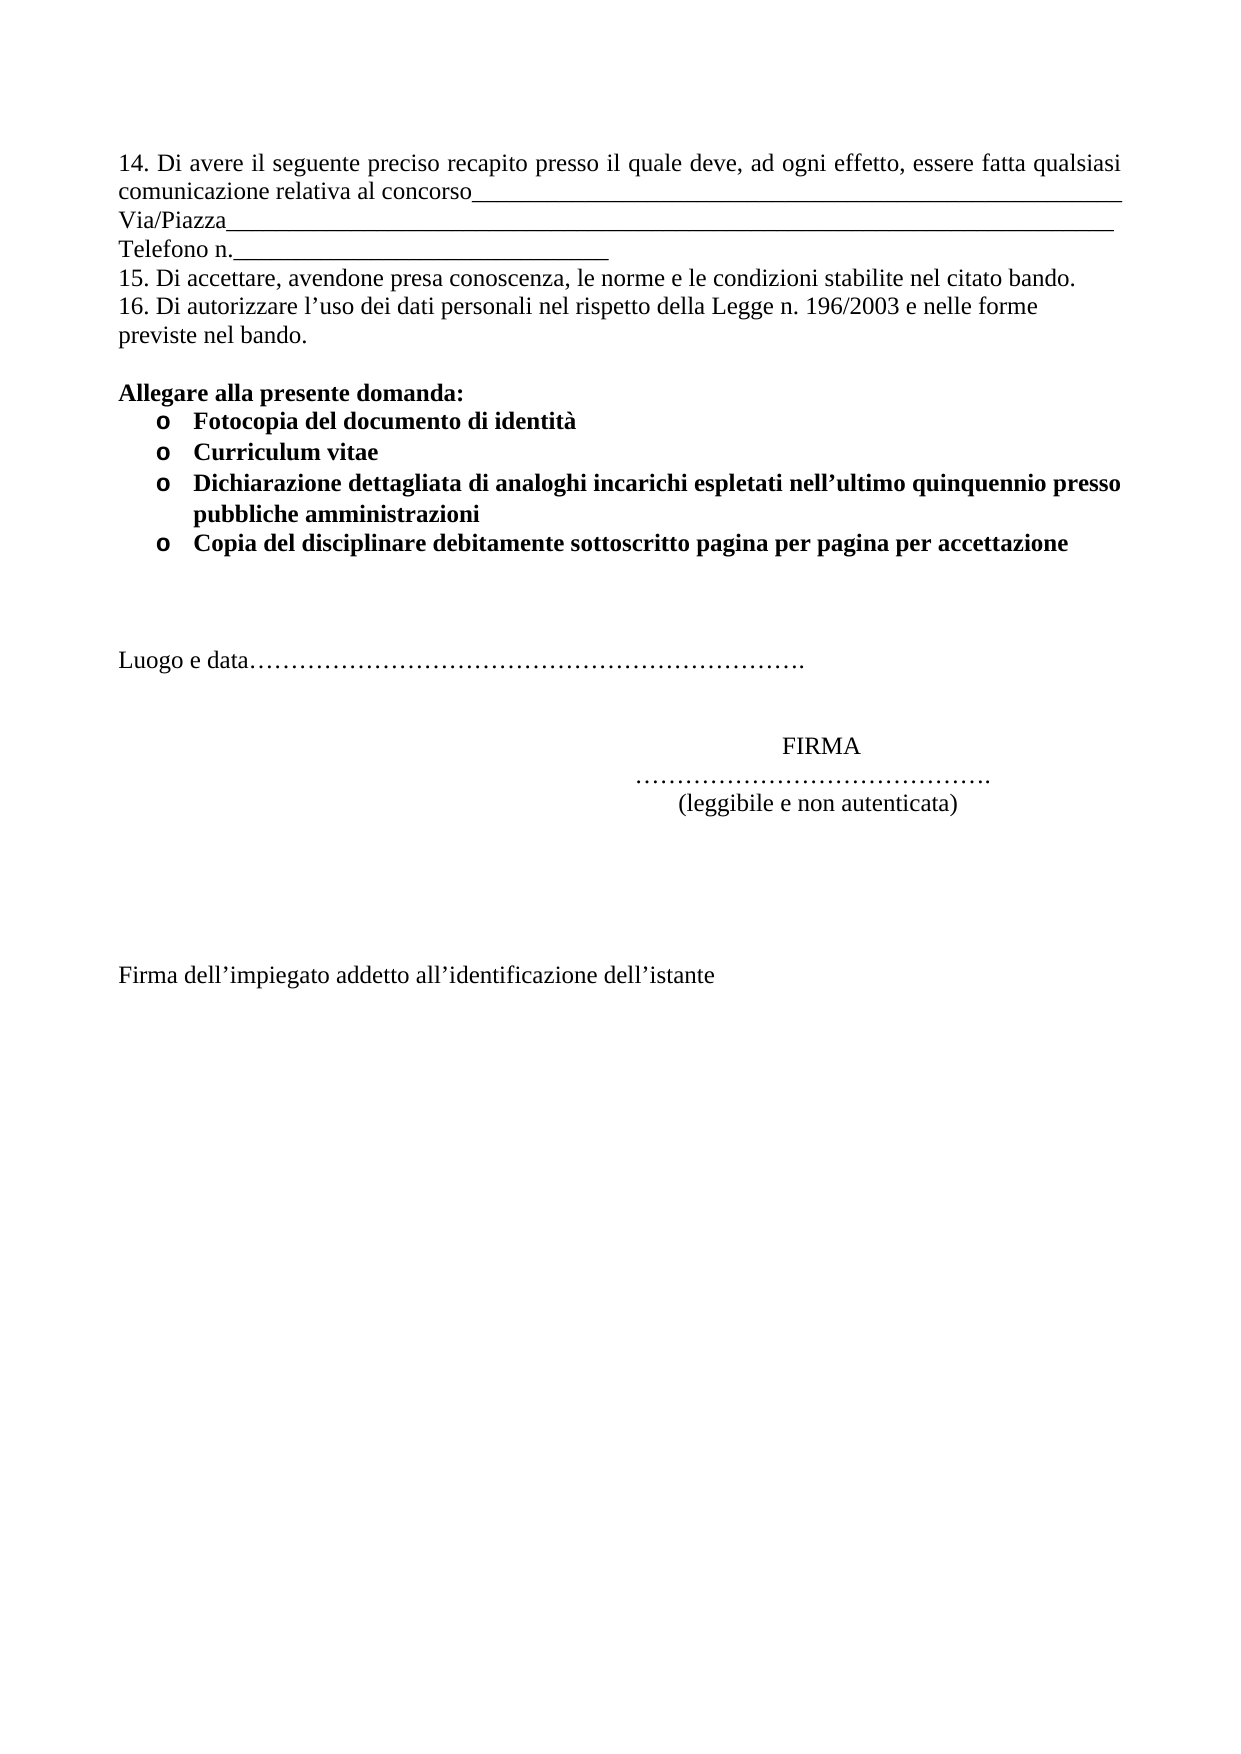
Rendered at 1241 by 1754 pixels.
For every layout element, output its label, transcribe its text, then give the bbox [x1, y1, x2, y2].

text Allegare alla presente domanda: [118, 378, 1122, 406]
text FIRMA [118, 731, 1122, 760]
text Telefono n.______________________________ [118, 234, 1122, 263]
text 16. Di autorizzare l’uso dei dati personali nel rispetto della Legge n. 196/2003 e nelle forme [118, 291, 1122, 320]
text previste nel bando. [118, 320, 1122, 349]
text Firma dell’impiegato addetto all’identificazione dell’istante [118, 960, 1122, 989]
list Curriculum vitae [156, 437, 1122, 468]
list Dichiarazione dettagliata di analoghi incarichi espletati nell’ultimo quinquennio presso pubbliche amministrazioni [156, 468, 1122, 528]
text Luogo e data…………………………………………………………. [118, 645, 1122, 673]
text (leggibile e non autenticata) [118, 788, 1122, 817]
text ……………………………………. [118, 760, 1122, 788]
list Copia del disciplinare debitamente sottoscritto pagina per pagina per accettazione [156, 528, 1122, 558]
text 15. Di accettare, avendone presa conoscenza, le norme e le condizioni stabilite nel citato bando. [118, 263, 1122, 291]
text 14. Di avere il seguente preciso recapito presso il quale deve, ad ogni effetto, essere fatta qualsiasi comunicazione relativa al concorso____________________________________________________ Via/Piazza_______________________________________________________________________ [118, 148, 1122, 234]
list Fotocopia del documento di identità [156, 406, 1122, 437]
